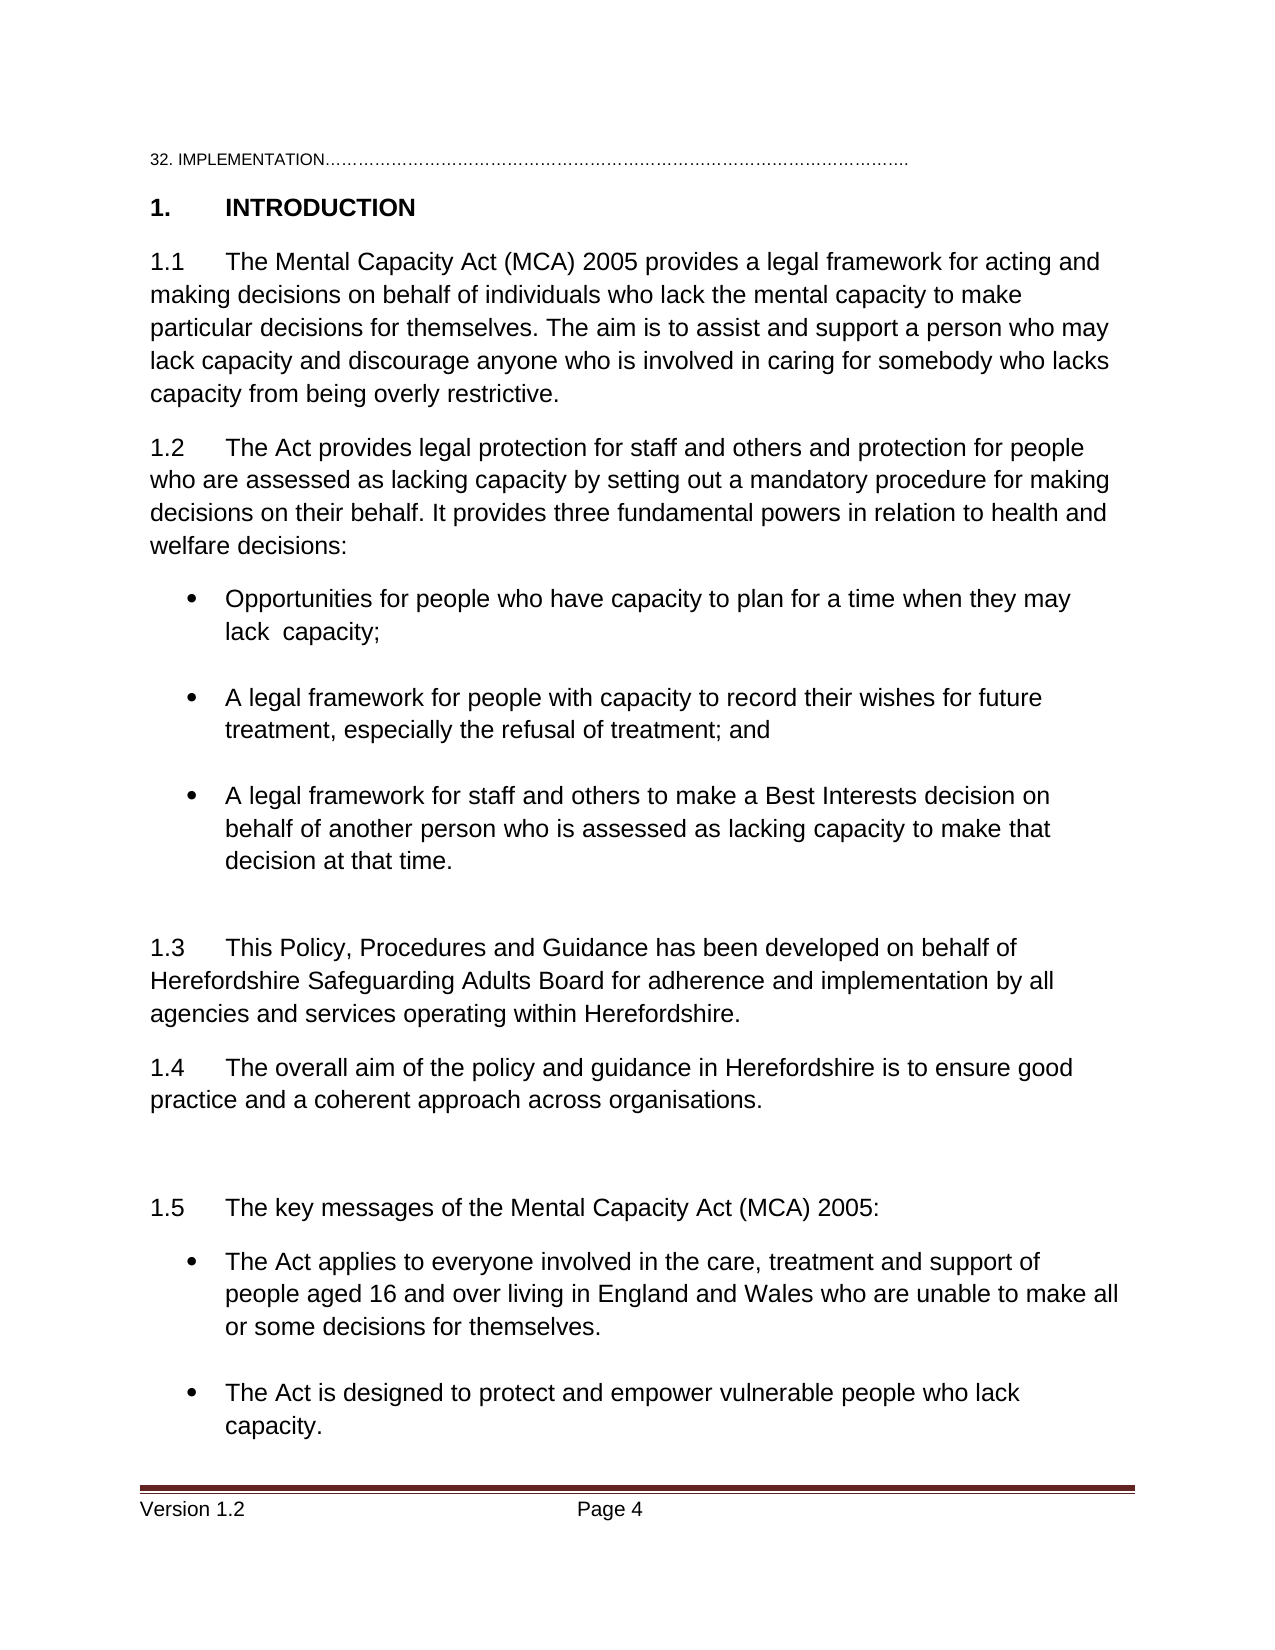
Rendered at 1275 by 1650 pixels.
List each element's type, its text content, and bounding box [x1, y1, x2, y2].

list The Act is designed to protect and empower vulnerable people who lack capacity. [187, 1378, 1022, 1439]
list The overall aim of the policy and guidance in Herefordshire is to ensure good practice and a coherent approach across organisations. [150, 1053, 1074, 1114]
list This Policy, Procedures and Guidance has been developed on behalf of Herefordshire Safeguarding Adults Board for adherence and implementation by all agencies and services operating within Herefordshire. [150, 933, 1058, 1027]
text 32. IMPLEMENTATION……………………………………………………………………………………………. [150, 150, 1135, 169]
list The Mental Capacity Act (MCA) 2005 provides a legal framework for acting and making decisions on behalf of individuals who lack the mental capacity to make particular decisions for themselves. The aim is to assist and support a person who may lack capacity and discourage anyone who is involved in caring for somebody who lacks capacity from being overly restrictive. [150, 247, 1111, 407]
list A legal framework for people with capacity to record their wishes for future treatment, especially the refusal of treatment; and [187, 682, 1045, 744]
list A legal framework for staff and others to make a Best Interests decision on behalf of another person who is assessed as lacking capacity to make that decision at that time. [187, 781, 1050, 875]
list The Act provides legal protection for staff and others and protection for people who are assessed as lacking capacity by setting out a mandatory procedure for making decisions on their behalf. It provides three fundamental powers in relation to health and welfare decisions: [150, 433, 1111, 559]
list The Act applies to everyone involved in the care, treatment and support of people aged 16 and over living in England and Wales who are unable to make all or some decisions for themselves. [187, 1247, 1121, 1341]
subtitle INTRODUCTION [150, 192, 1135, 221]
list The key messages of the Mental Capacity Act (MCA) 2005: [150, 1193, 1135, 1222]
list Opportunities for people who have capacity to plan for a time when they may lack capacity; [187, 584, 1121, 646]
